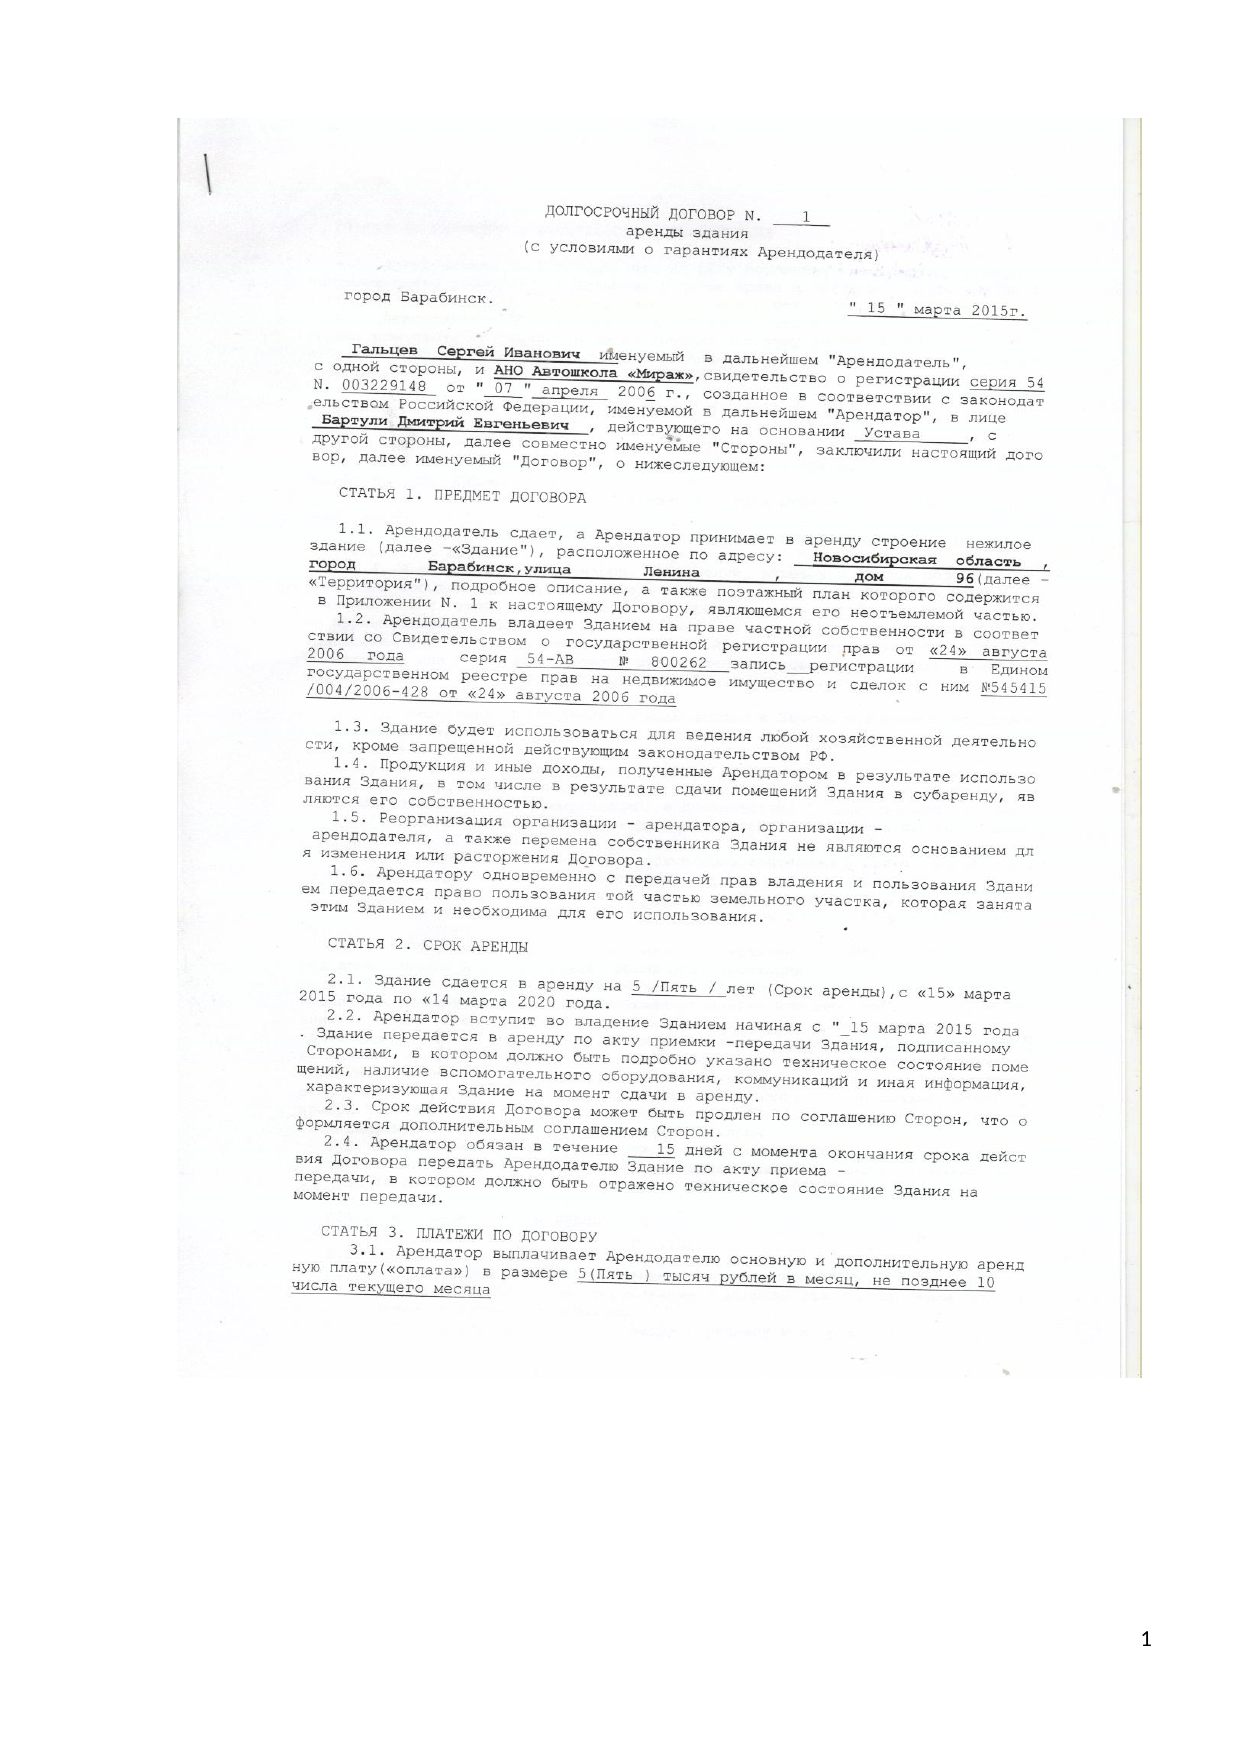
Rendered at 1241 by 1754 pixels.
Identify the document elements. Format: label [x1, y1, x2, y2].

picture [177, 118, 1151, 1378]
